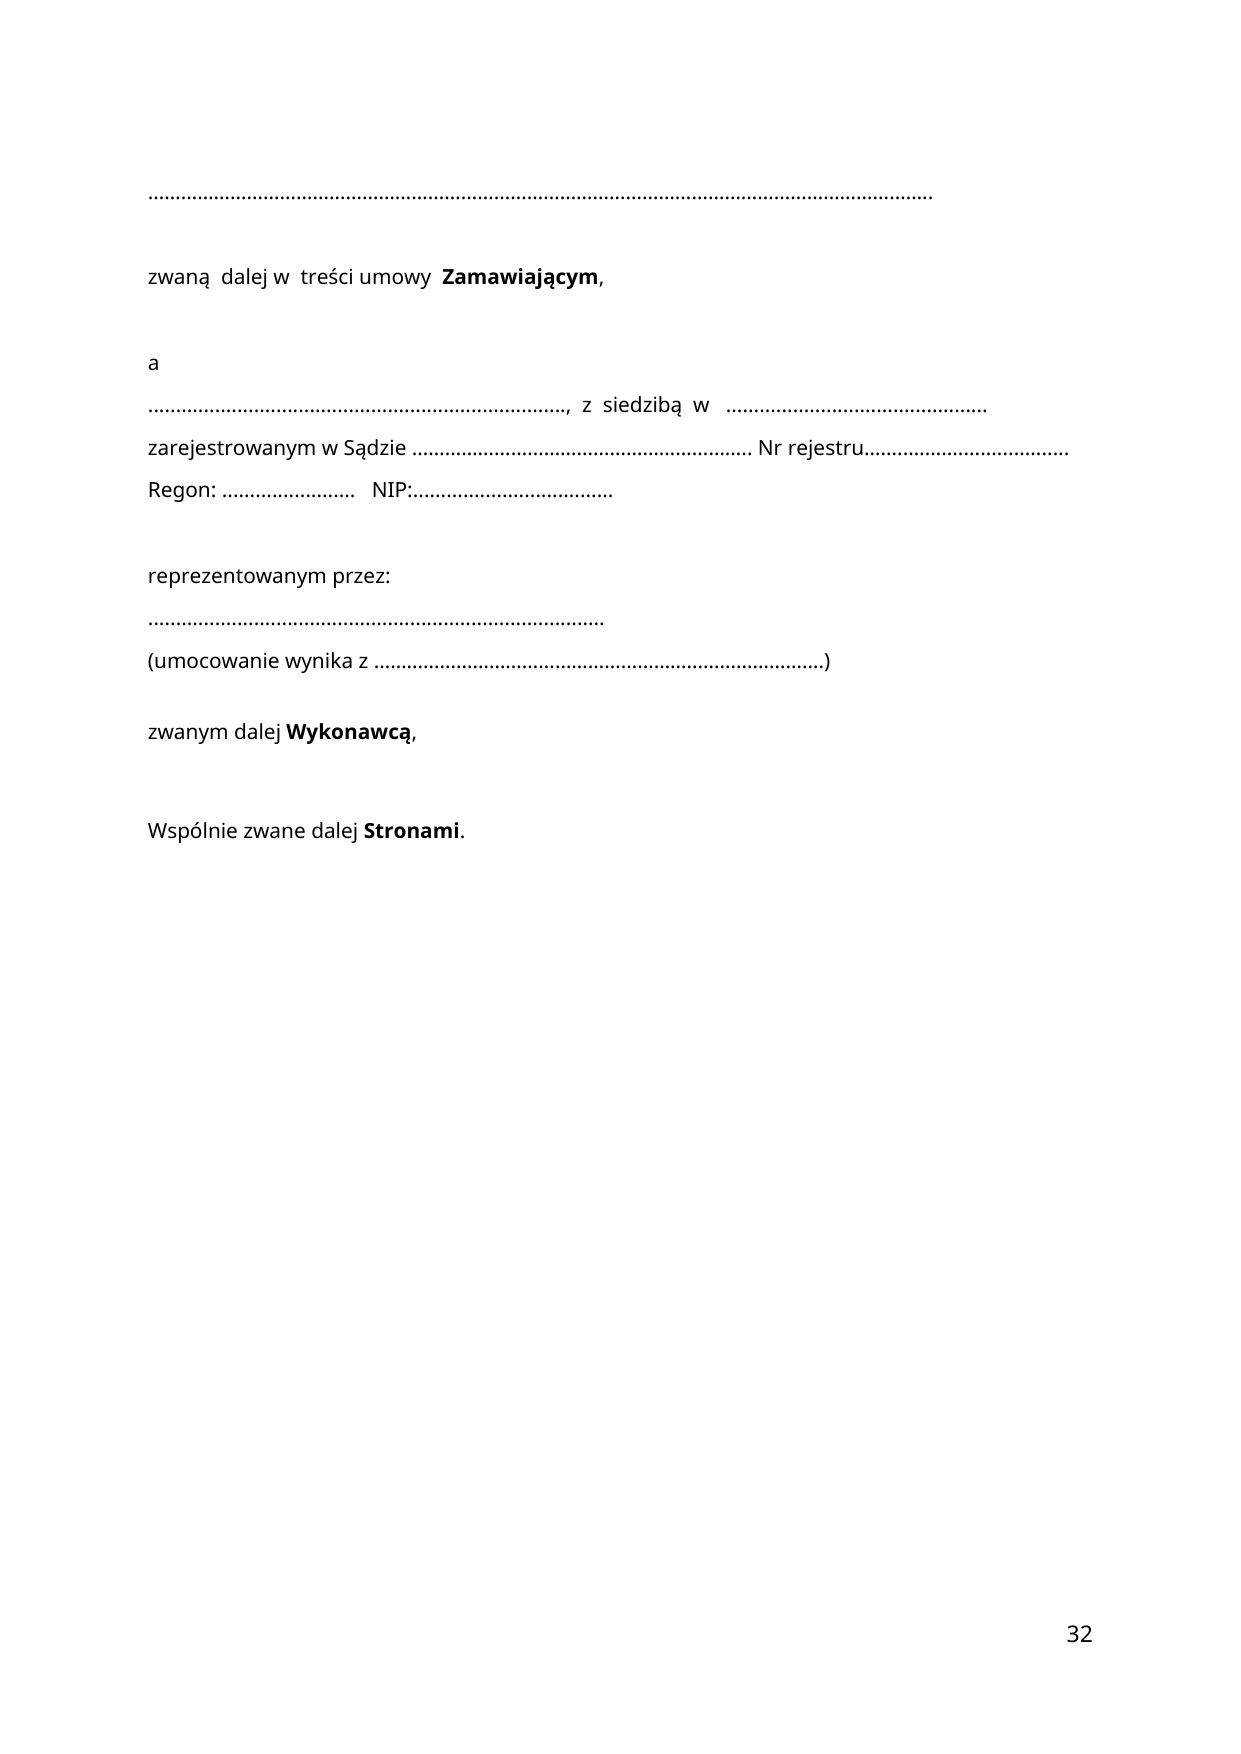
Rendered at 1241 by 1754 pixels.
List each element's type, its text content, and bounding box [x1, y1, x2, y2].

text Wspólnie zwane dalej Stronami. [148, 816, 1093, 845]
text (umocowanie wynika z ……………………………………………………………………….) [148, 646, 1093, 674]
text ..........................................................................., z siedzibą w ............................................... [148, 390, 1093, 419]
text .................................................................................. [148, 603, 1093, 632]
text zwaną dalej w treści umowy Zamawiającym, [148, 262, 1093, 291]
text zwanym dalej Wykonawcą, [148, 717, 1093, 745]
text Regon: ........................ NIP:.................................... [148, 476, 1093, 504]
text reprezentowanym przez: [148, 561, 1093, 589]
text a [148, 348, 1093, 376]
text zarejestrowanym w Sądzie …………………………………………………….. Nr rejestru……..……....................... [148, 433, 1093, 461]
text …………………………………………………………………………………………………………………………….. [148, 177, 1093, 206]
